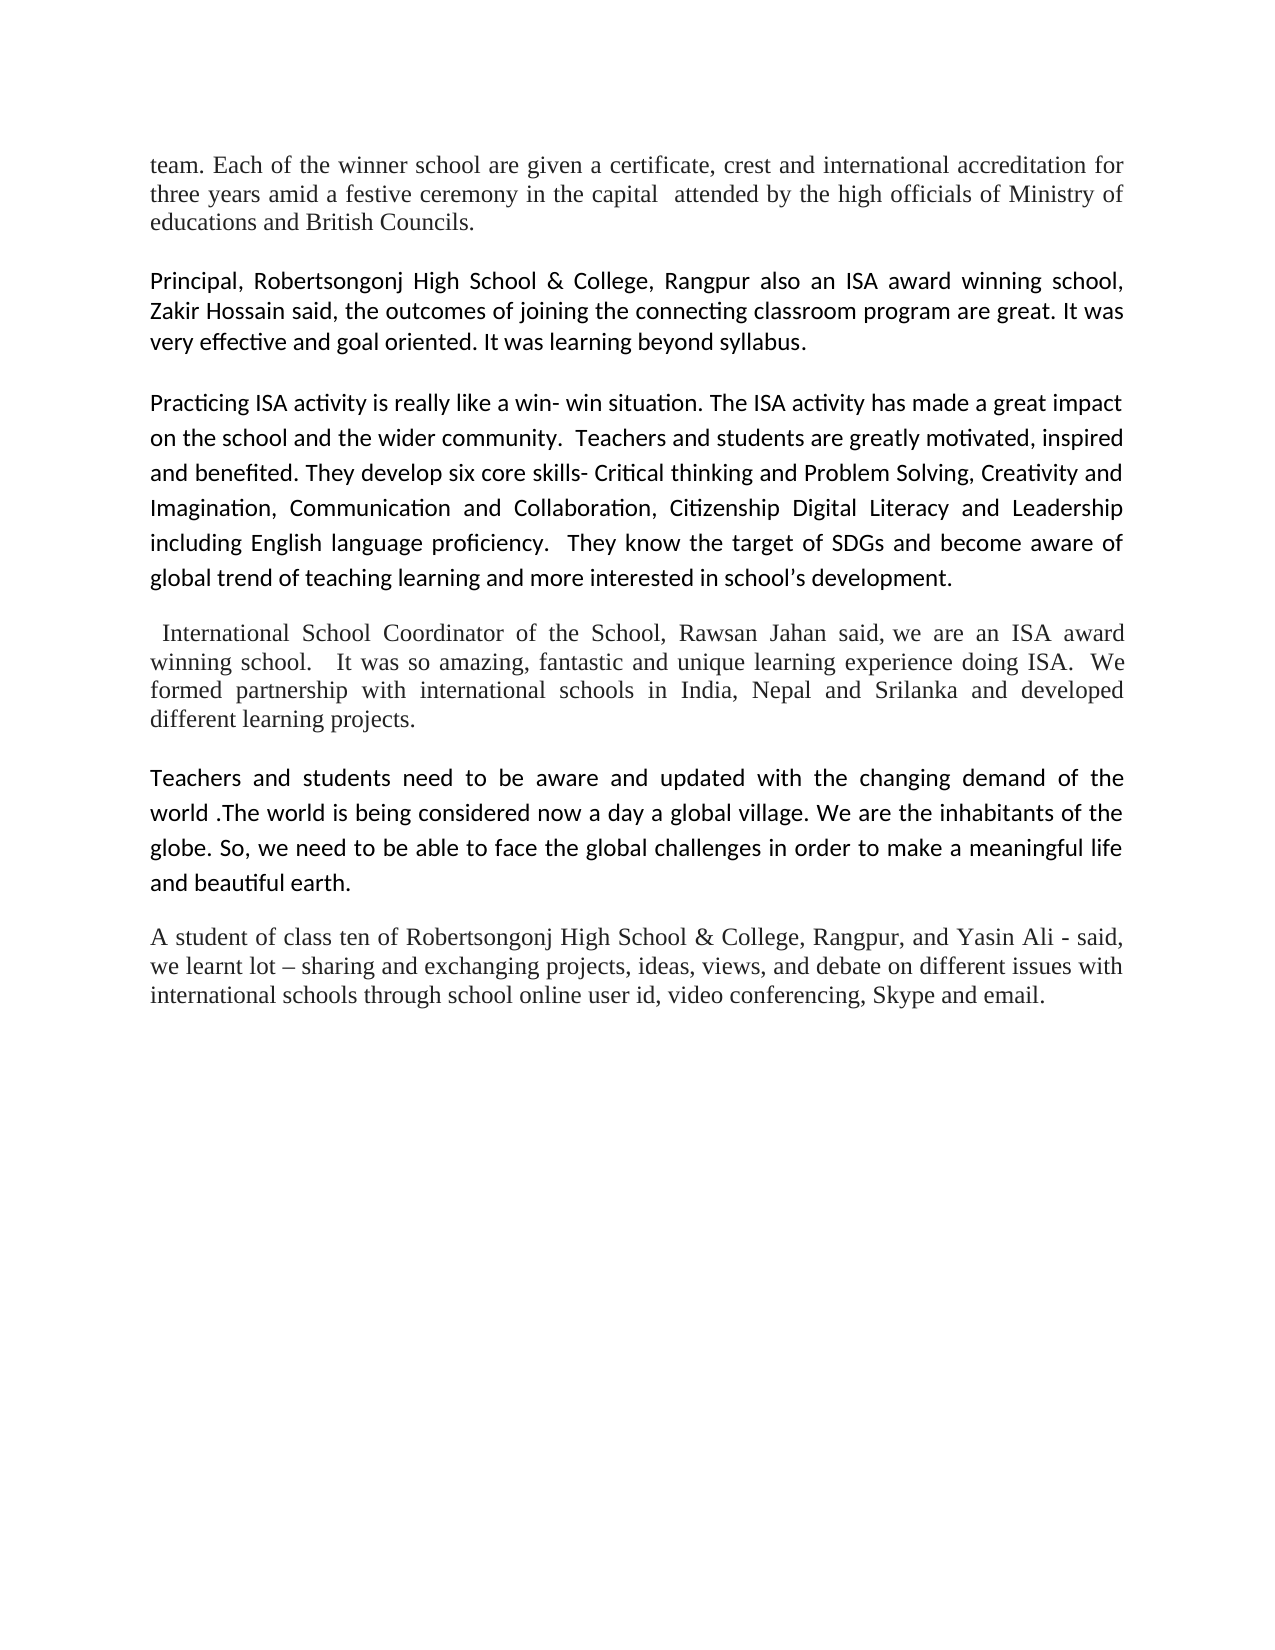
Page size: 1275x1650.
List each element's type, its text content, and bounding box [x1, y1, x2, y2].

text Teachers and students need to be aware and updated with the changing demand of the world .The world is being considered now a day a global village. We are the inhabitants of the globe. So, we need to be able to face the global challenges in order to make a meaningful life and beautiful earth. [150, 762, 1125, 897]
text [150, 150, 1125, 236]
text International School Coordinator of the School, Rawsan Jahan said, we are an ISA award winning school. It was so amazing, fantastic and unique learning experience doing ISA. We formed partnership with international schools in India, Nepal and Srilanka and developed different learning projects. [150, 618, 1125, 733]
text A student of class ten of Robertsongonj High School & College, Rangpur, and Yasin Ali - said, we learnt lot – sharing and exchanging projects, ideas, views, and debate on different issues with international schools through school online user id, video conferencing, Skype and email. [150, 922, 1125, 1009]
text Principal, Robertsongonj High School & College, Rangpur also an ISA award winning school, Zakir Hossain said, the outcomes of joining the connecting classroom program are great. It was very effective and goal oriented. It was learning beyond syllabus. [150, 265, 1125, 357]
text Practicing ISA activity is really like a win- win situation. The ISA activity has made a great impact on the school and the wider community. Teachers and students are greatly motivated, inspired and benefited. They develop six core skills- Critical thinking and Problem Solving, Creativity and Imagination, Communication and Collaboration, Citizenship Digital Literacy and Leadership including English language proficiency. They know the target of SDGs and become aware of global trend of teaching learning and more interested in school’s development. [150, 387, 1125, 593]
